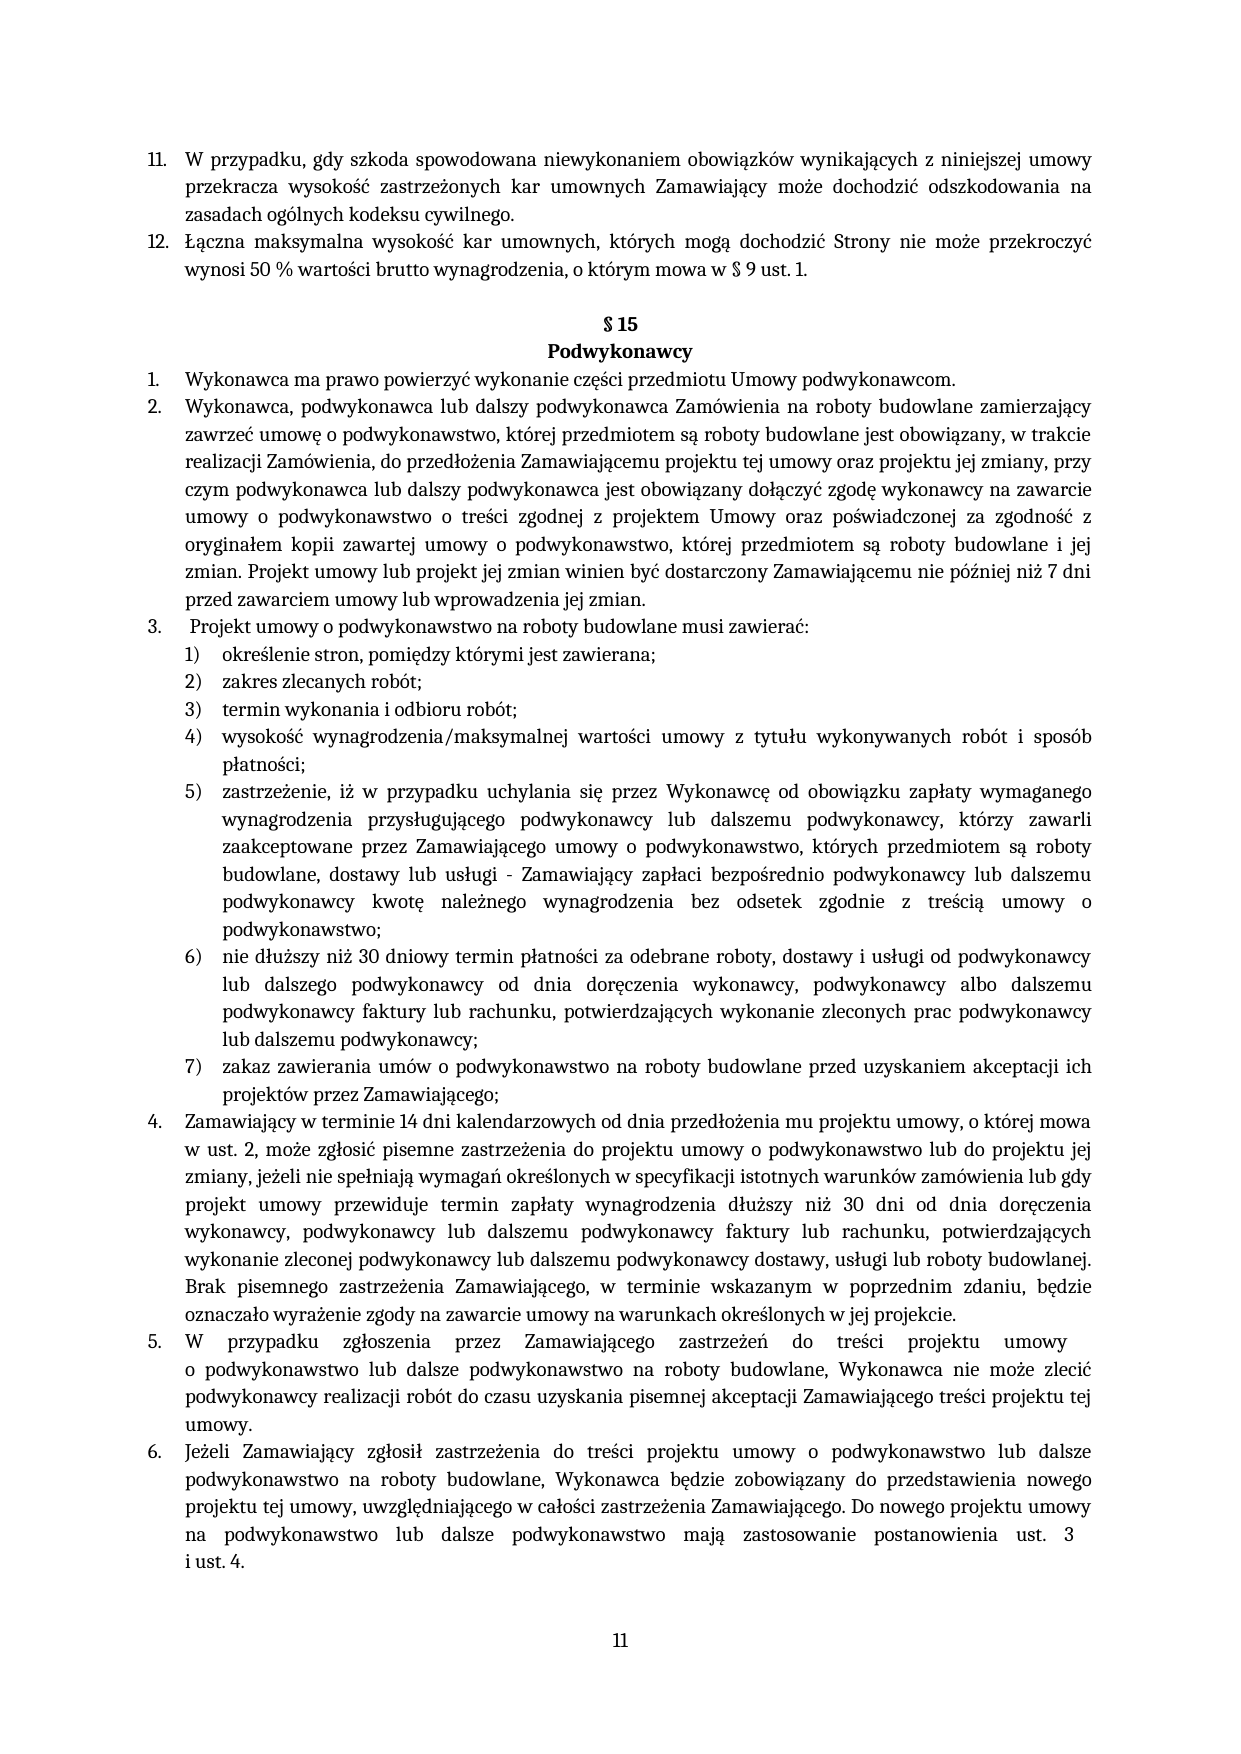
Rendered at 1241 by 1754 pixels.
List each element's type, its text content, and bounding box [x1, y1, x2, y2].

list Łączna maksymalna wysokość kar umownych, których mogą dochodzić Strony nie może przekroczyć wynosi 50 % wartości brutto wynagrodzenia, o którym mowa w § 9 ust. 1. [148, 230, 1093, 282]
list Wykonawca, podwykonawca lub dalszy podwykonawca Zamówienia na roboty budowlane zamierzający zawrzeć umowę o podwykonawstwo, której przedmiotem są roboty budowlane jest obowiązany, w trakcie realizacji Zamówienia, do przedłożenia Zamawiającemu projektu tej umowy oraz projektu jej zmiany, przy czym podwykonawca lub dalszy podwykonawca jest obowiązany dołączyć zgodę wykonawcy na zawarcie umowy o podwykonawstwo o treści zgodnej z projektem Umowy oraz poświadczonej za zgodność z oryginałem kopii zawartej umowy o podwykonawstwo, której przedmiotem są roboty budowlane i jej zmian. Projekt umowy lub projekt jej zmian winien być dostarczony Zamawiającemu nie później niż 7 dni przed zawarciem umowy lub wprowadzenia jej zmian. [148, 395, 1093, 612]
list określenie stron, pomiędzy którymi jest zawierana; [185, 643, 1093, 667]
list zakres zlecanych robót; [185, 670, 1093, 694]
list Projekt umowy o podwykonawstwo na roboty budowlane musi zawierać: [148, 615, 1093, 639]
text Podwykonawcy [148, 340, 1093, 364]
list termin wykonania i odbioru robót; [185, 698, 1093, 722]
text § 15 [148, 313, 1093, 337]
list nie dłuższy niż 30 dniowy termin płatności za odebrane roboty, dostawy i usługi od podwykonawcy lub dalszego podwykonawcy od dnia doręczenia wykonawcy, podwykonawcy albo dalszemu podwykonawcy faktury lub rachunku, potwierdzających wykonanie zleconych prac podwykonawcy lub dalszemu podwykonawcy; [185, 945, 1093, 1052]
list wysokość wynagrodzenia/maksymalnej wartości umowy z tytułu wykonywanych robót i sposób płatności; [185, 725, 1093, 777]
list Zamawiający w terminie 14 dni kalendarzowych od dnia przedłożenia mu projektu umowy, o której mowa w ust. 2, może zgłosić pisemne zastrzeżenia do projektu umowy o podwykonawstwo lub do projektu jej zmiany, jeżeli nie spełniają wymagań określonych w specyfikacji istotnych warunków zamówienia lub gdy projekt umowy przewiduje termin zapłaty wynagrodzenia dłuższy niż 30 dni od dnia doręczenia wykonawcy, podwykonawcy lub dalszemu podwykonawcy faktury lub rachunku, potwierdzających wykonanie zleconej podwykonawcy lub dalszemu podwykonawcy dostawy, usługi lub roboty budowlanej. Brak pisemnego zastrzeżenia Zamawiającego, w terminie wskazanym w poprzednim zdaniu, będzie oznaczało wyrażenie zgody na zawarcie umowy na warunkach określonych w jej projekcie. [148, 1110, 1093, 1327]
list W przypadku zgłoszenia przez Zamawiającego zastrzeżeń do treści projektu umowy o podwykonawstwo lub dalsze podwykonawstwo na roboty budowlane, Wykonawca nie może zlecić podwykonawcy realizacji robót do czasu uzyskania pisemnej akceptacji Zamawiającego treści projektu tej umowy. [148, 1330, 1093, 1437]
list zakaz zawierania umów o podwykonawstwo na roboty budowlane przed uzyskaniem akceptacji ich projektów przez Zamawiającego; [185, 1055, 1093, 1107]
list Jeżeli Zamawiający zgłosił zastrzeżenia do treści projektu umowy o podwykonawstwo lub dalsze podwykonawstwo na roboty budowlane, Wykonawca będzie zobowiązany do przedstawienia nowego projektu tej umowy, uwzględniającego w całości zastrzeżenia Zamawiającego. Do nowego projektu umowy na podwykonawstwo lub dalsze podwykonawstwo mają zastosowanie postanowienia ust. 3 i ust. 4. [148, 1440, 1093, 1574]
list zastrzeżenie, iż w przypadku uchylania się przez Wykonawcę od obowiązku zapłaty wymaganego wynagrodzenia przysługującego podwykonawcy lub dalszemu podwykonawcy, którzy zawarli zaakceptowane przez Zamawiającego umowy o podwykonawstwo, których przedmiotem są roboty budowlane, dostawy lub usługi - Zamawiający zapłaci bezpośrednio podwykonawcy lub dalszemu podwykonawcy kwotę należnego wynagrodzenia bez odsetek zgodnie z treścią umowy o podwykonawstwo; [185, 780, 1093, 942]
list W przypadku, gdy szkoda spowodowana niewykonaniem obowiązków wynikających z niniejszej umowy przekracza wysokość zastrzeżonych kar umownych Zamawiający może dochodzić odszkodowania na zasadach ogólnych kodeksu cywilnego. [148, 148, 1093, 227]
list Wykonawca ma prawo powierzyć wykonanie części przedmiotu Umowy podwykonawcom. [148, 368, 1093, 392]
